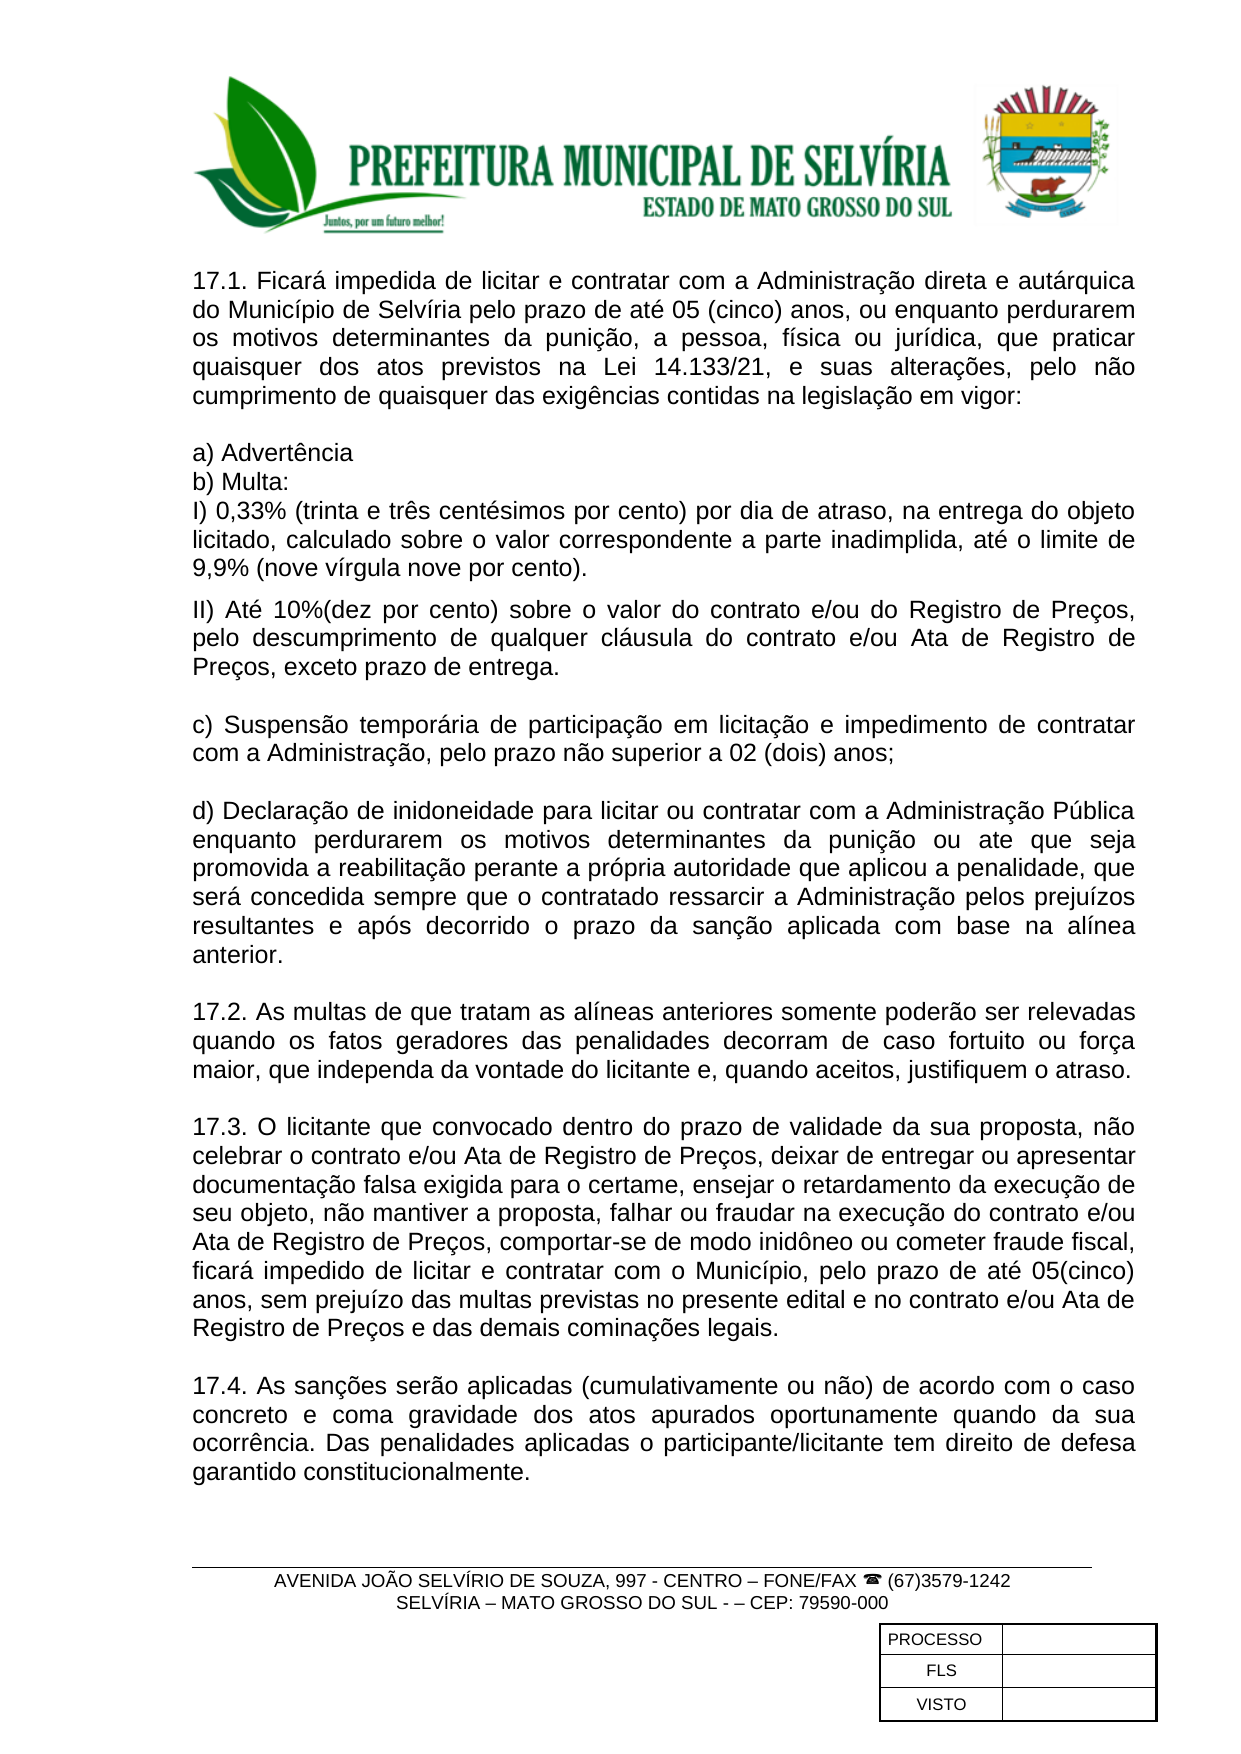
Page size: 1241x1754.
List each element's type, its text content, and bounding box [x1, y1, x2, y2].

text 17.2. As multas de que tratam as alíneas anteriores somente poderão ser relevadas quando os fatos geradores das penalidades decorram de caso fortuito ou força maior, que independa da vontade do licitante e, quando aceitos, justifiquem o atraso. [192, 997, 1137, 1083]
text b) Multa: [192, 467, 1137, 496]
text a) Advertência [192, 438, 1137, 467]
text 17.3. O licitante que convocado dentro do prazo de validade da sua proposta, não celebrar o contrato e/ou Ata de Registro de Preços, deixar de entregar ou apresentar documentação falsa exigida para o certame, ensejar o retardamento da execução de seu objeto, não mantiver a proposta, falhar ou fraudar na execução do contrato e/ou Ata de Registro de Preços, comportar-se de modo inidôneo ou cometer fraude fiscal, ficará impedido de licitar e contratar com o Município, pelo prazo de até 05(cinco) anos, sem prejuízo das multas previstas no presente edital e no contrato e/ou Ata de Registro de Preços e das demais cominações legais. [192, 1112, 1137, 1342]
text 17.4. As sanções serão aplicadas (cumulativamente ou não) de acordo com o caso concreto e coma gravidade dos atos apurados oportunamente quando da sua ocorrência. Das penalidades aplicadas o participante/licitante tem direito de defesa garantido constitucionalmente. [192, 1371, 1137, 1486]
text I) 0,33% (trinta e três centésimos por cento) por dia de atraso, na entrega do objeto licitado, calculado sobre o valor correspondente a parte inadimplida, até o limite de 9,9% (nove vírgula nove por cento). [192, 496, 1137, 582]
text II) Até 10%(dez por cento) sobre o valor do contrato e/ou do Registro de Preços, pelo descumprimento de qualquer cláusula do contrato e/ou Ata de Registro de Preços, exceto prazo de entrega. [192, 594, 1137, 681]
text d) Declaração de inidoneidade para licitar ou contratar com a Administração Pública enquanto perdurarem os motivos determinantes da punição ou ate que seja promovida a reabilitação perante a própria autoridade que aplicou a penalidade, que será concedida sempre que o contratado ressarcir a Administração pelos prejuízos resultantes e após decorrido o prazo da sanção aplicada com base na alínea anterior. [192, 796, 1137, 968]
picture [192, 75, 1136, 257]
text c) Suspensão temporária de participação em licitação e impedimento de contratar com a Administração, pelo prazo não superior a 02 (dois) anos; [192, 709, 1137, 767]
text 17.1. Ficará impedida de licitar e contratar com a Administração direta e autárquica do Município de Selvíria pelo prazo de até 05 (cinco) anos, ou enquanto perdurarem os motivos determinantes da punição, a pessoa, física ou jurídica, que praticar quaisquer dos atos previstos na Lei 14.133/21, e suas alterações, pelo não cumprimento de quaisquer das exigências contidas na legislação em vigor: [192, 266, 1137, 409]
